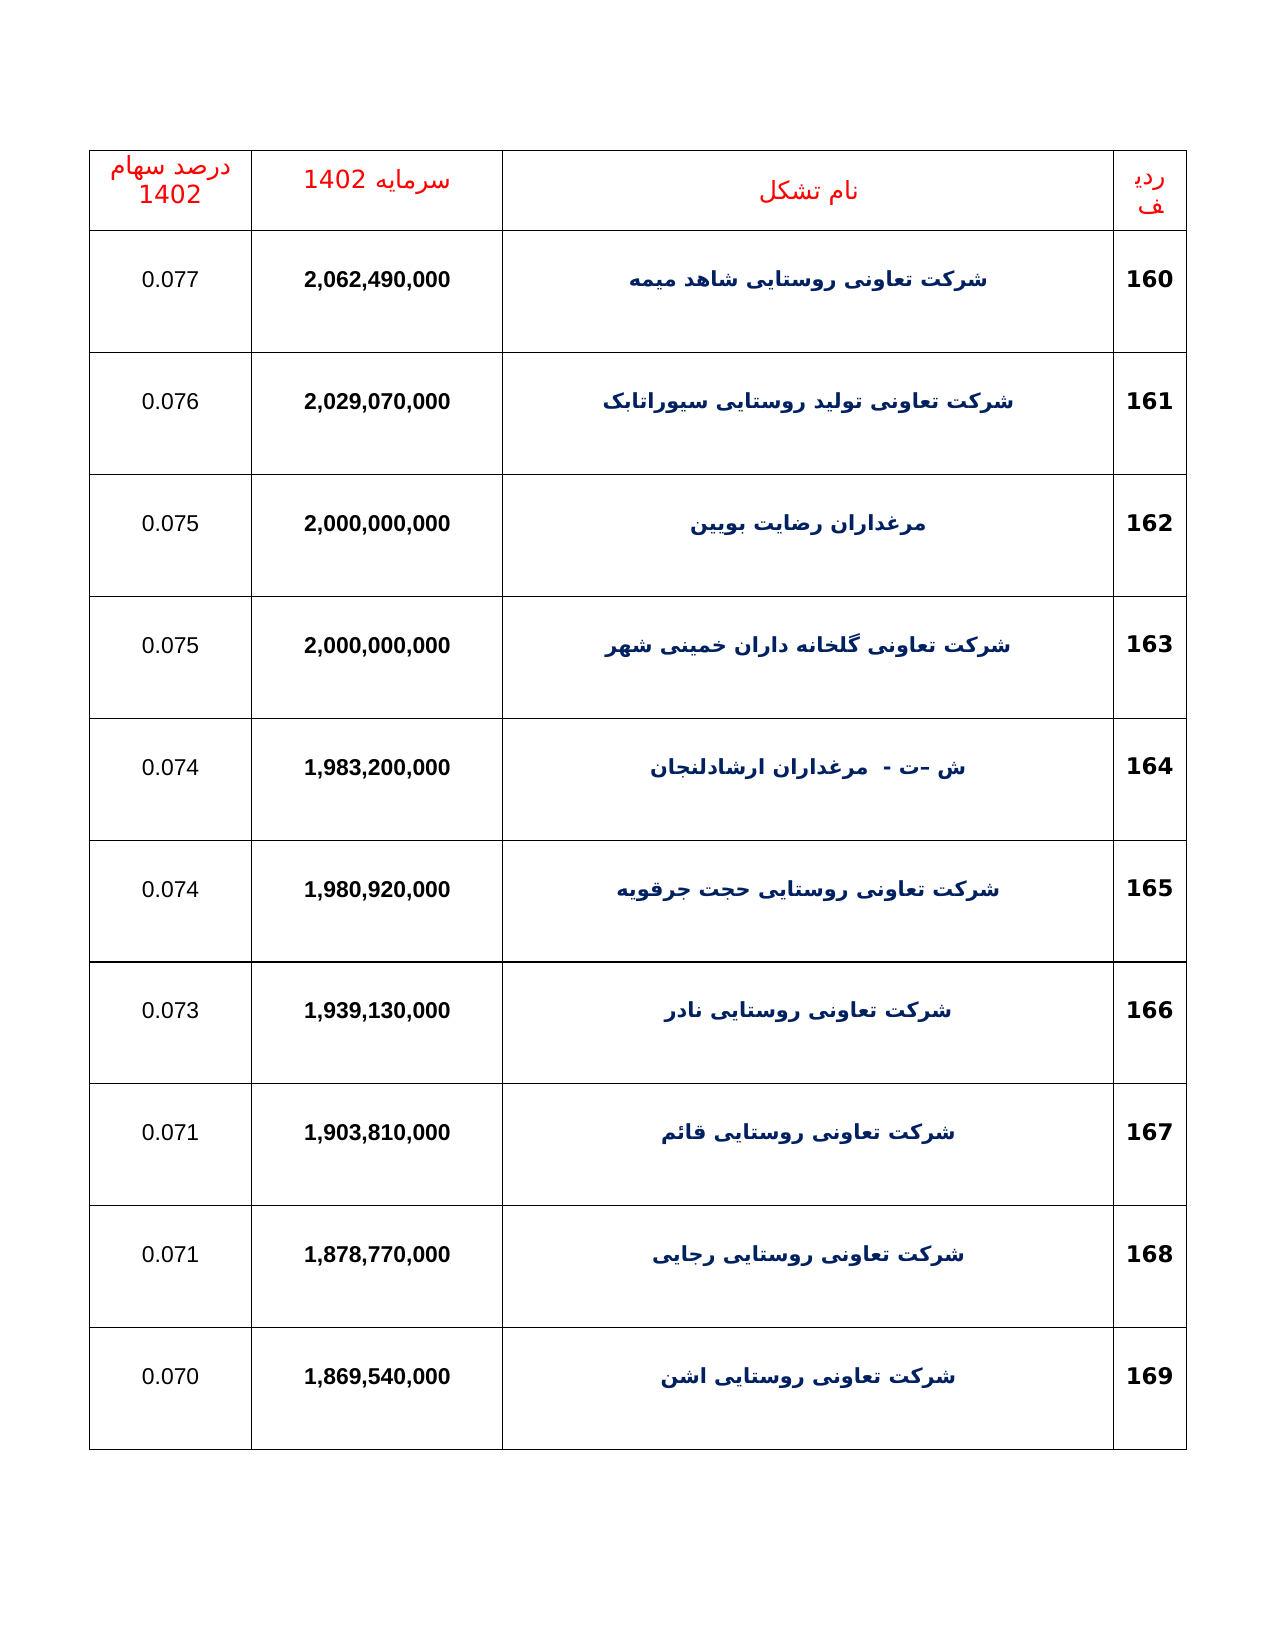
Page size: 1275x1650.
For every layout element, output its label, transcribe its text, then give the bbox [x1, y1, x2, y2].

table_cell 163 [1114, 597, 1186, 718]
table_cell 2,000,000,000 [252, 597, 502, 718]
table_cell 1,869,540,000 [252, 1328, 502, 1449]
table_cell شرکت تعاونی روستایی رجایی [503, 1206, 1113, 1327]
table_cell 0.071 [90, 1206, 251, 1327]
table_header ردیف [1114, 151, 1186, 230]
table_cell 0.071 [90, 1084, 251, 1205]
table_cell 1,878,770,000 [252, 1206, 502, 1327]
table_cell 161 [1114, 353, 1186, 474]
table_cell مرغداران رضایت بویین [503, 475, 1113, 596]
table_cell 1,980,920,000 [252, 841, 502, 961]
table_cell ش –ت - مرغداران ارشادلنجان [503, 719, 1113, 839]
table_cell 0.073 [90, 963, 251, 1083]
table_cell شرکت تعاونی روستایی نادر [503, 963, 1113, 1083]
table_cell شرکت تعاونی روستایی اشن [503, 1328, 1113, 1449]
table_cell 0.074 [90, 719, 251, 839]
table_cell 165 [1114, 841, 1186, 961]
table_header نام تشکل [503, 151, 1113, 230]
table_cell 2,029,070,000 [252, 353, 502, 474]
table_cell 0.075 [90, 475, 251, 596]
table_cell 1,939,130,000 [252, 963, 502, 1083]
table_cell 0.070 [90, 1328, 251, 1449]
table_cell شرکت تعاونی روستایی قائم [503, 1084, 1113, 1205]
table_cell شرکت تعاونی گلخانه داران خمینی شهر [503, 597, 1113, 718]
table_header سرمایه 1402 [252, 151, 502, 230]
table_cell شرکت تعاونی تولید روستایی سیوراتابک [503, 353, 1113, 474]
table_cell 167 [1114, 1084, 1186, 1205]
table_cell شرکت تعاونی روستایی حجت جرقویه [503, 841, 1113, 961]
table_cell 168 [1114, 1206, 1186, 1327]
table_cell 1,903,810,000 [252, 1084, 502, 1205]
table_cell شرکت تعاونی روستایی شاهد میمه [503, 231, 1113, 352]
table_cell 0.075 [90, 597, 251, 718]
table_cell 169 [1114, 1328, 1186, 1449]
table_cell 160 [1114, 231, 1186, 352]
table_cell 0.074 [90, 841, 251, 961]
table_cell 1,983,200,000 [252, 719, 502, 839]
table_cell 2,062,490,000 [252, 231, 502, 352]
table_cell 166 [1114, 963, 1186, 1083]
table_cell 164 [1114, 719, 1186, 839]
table_cell 0.076 [90, 353, 251, 474]
table_cell 0.077 [90, 231, 251, 352]
table_header درصد سهام 1402 [90, 151, 251, 230]
table_cell 2,000,000,000 [252, 475, 502, 596]
table_cell 162 [1114, 475, 1186, 596]
